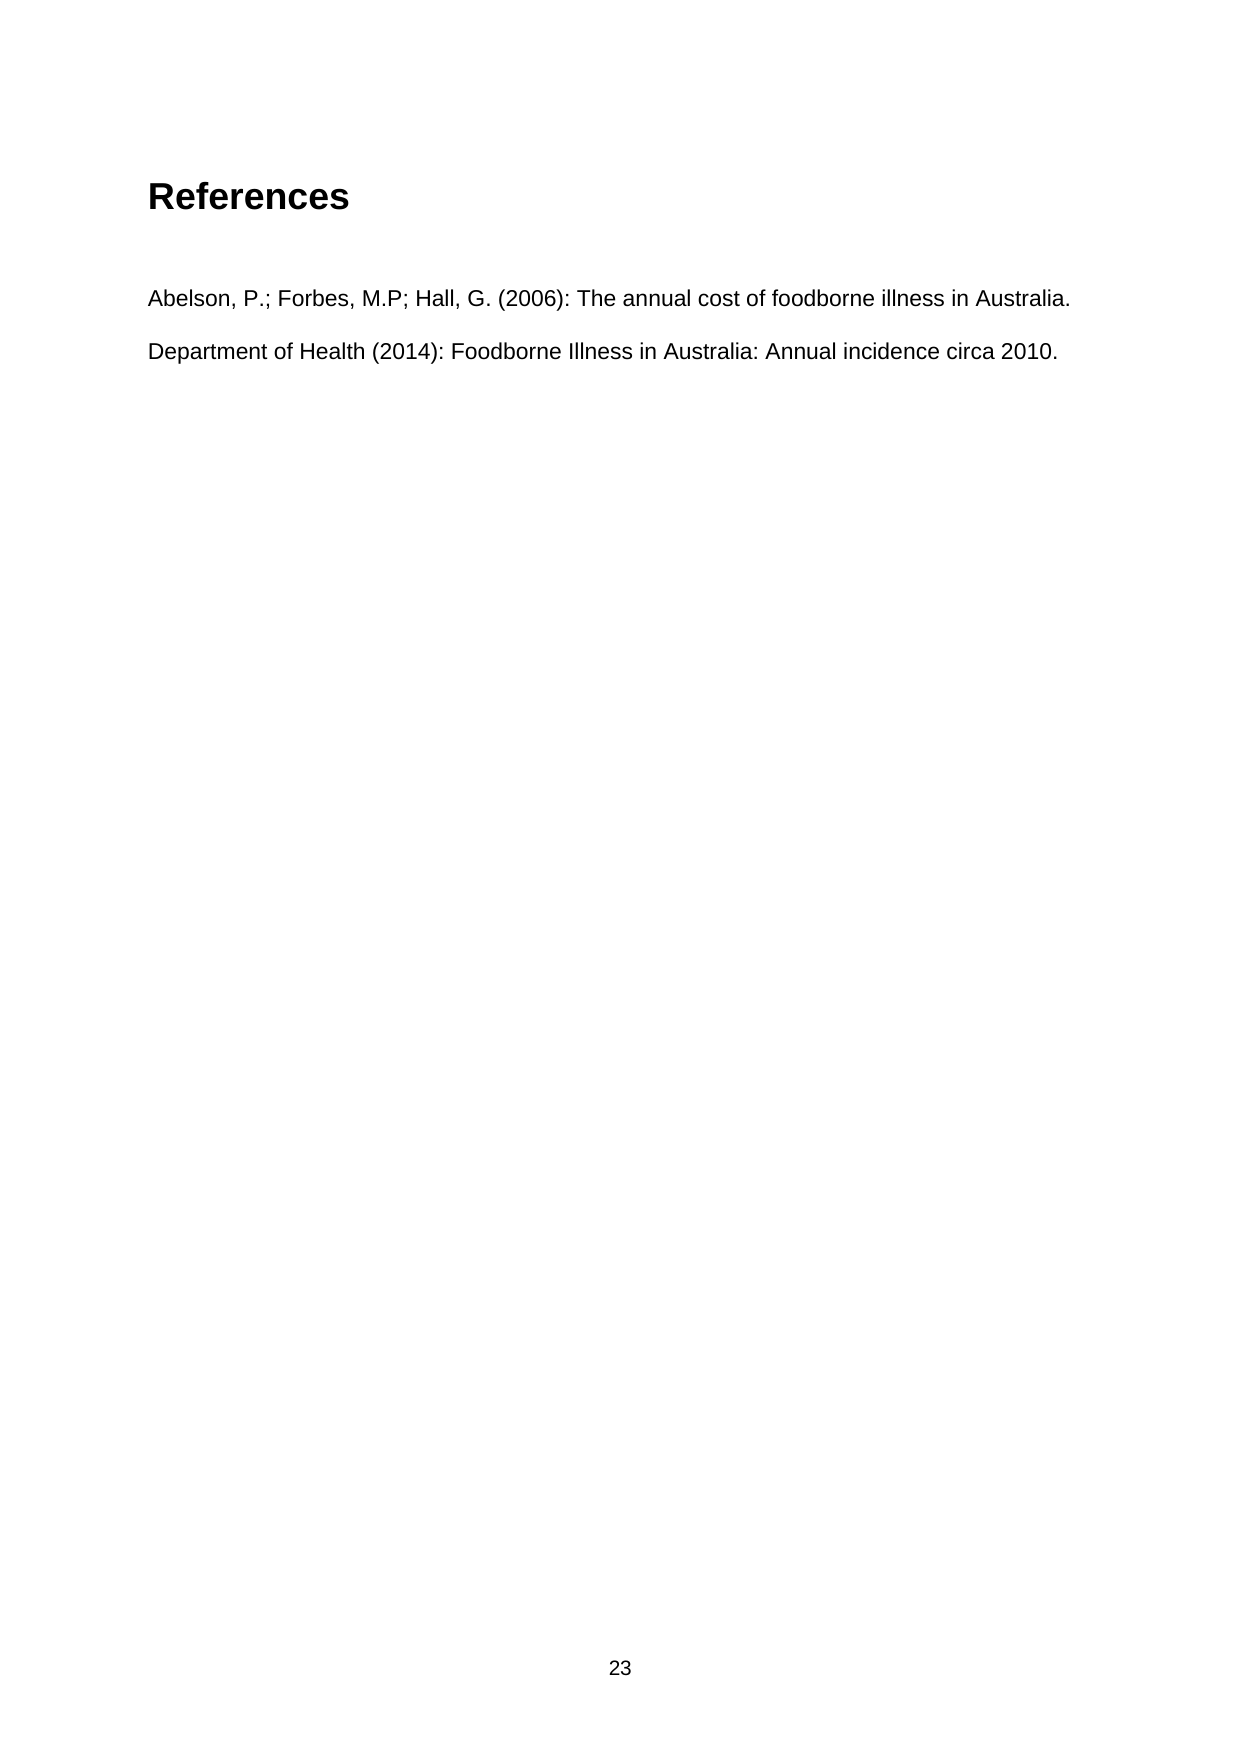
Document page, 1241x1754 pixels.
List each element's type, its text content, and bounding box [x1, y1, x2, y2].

text Abelson, P.; Forbes, M.P; Hall, G. (2006): The annual cost of foodborne illness in Australia. [148, 285, 1092, 312]
text Department of Health (2014): Foodborne Illness in Australia: Annual incidence circa 2010. [148, 324, 1092, 367]
subtitle References [148, 174, 1092, 217]
